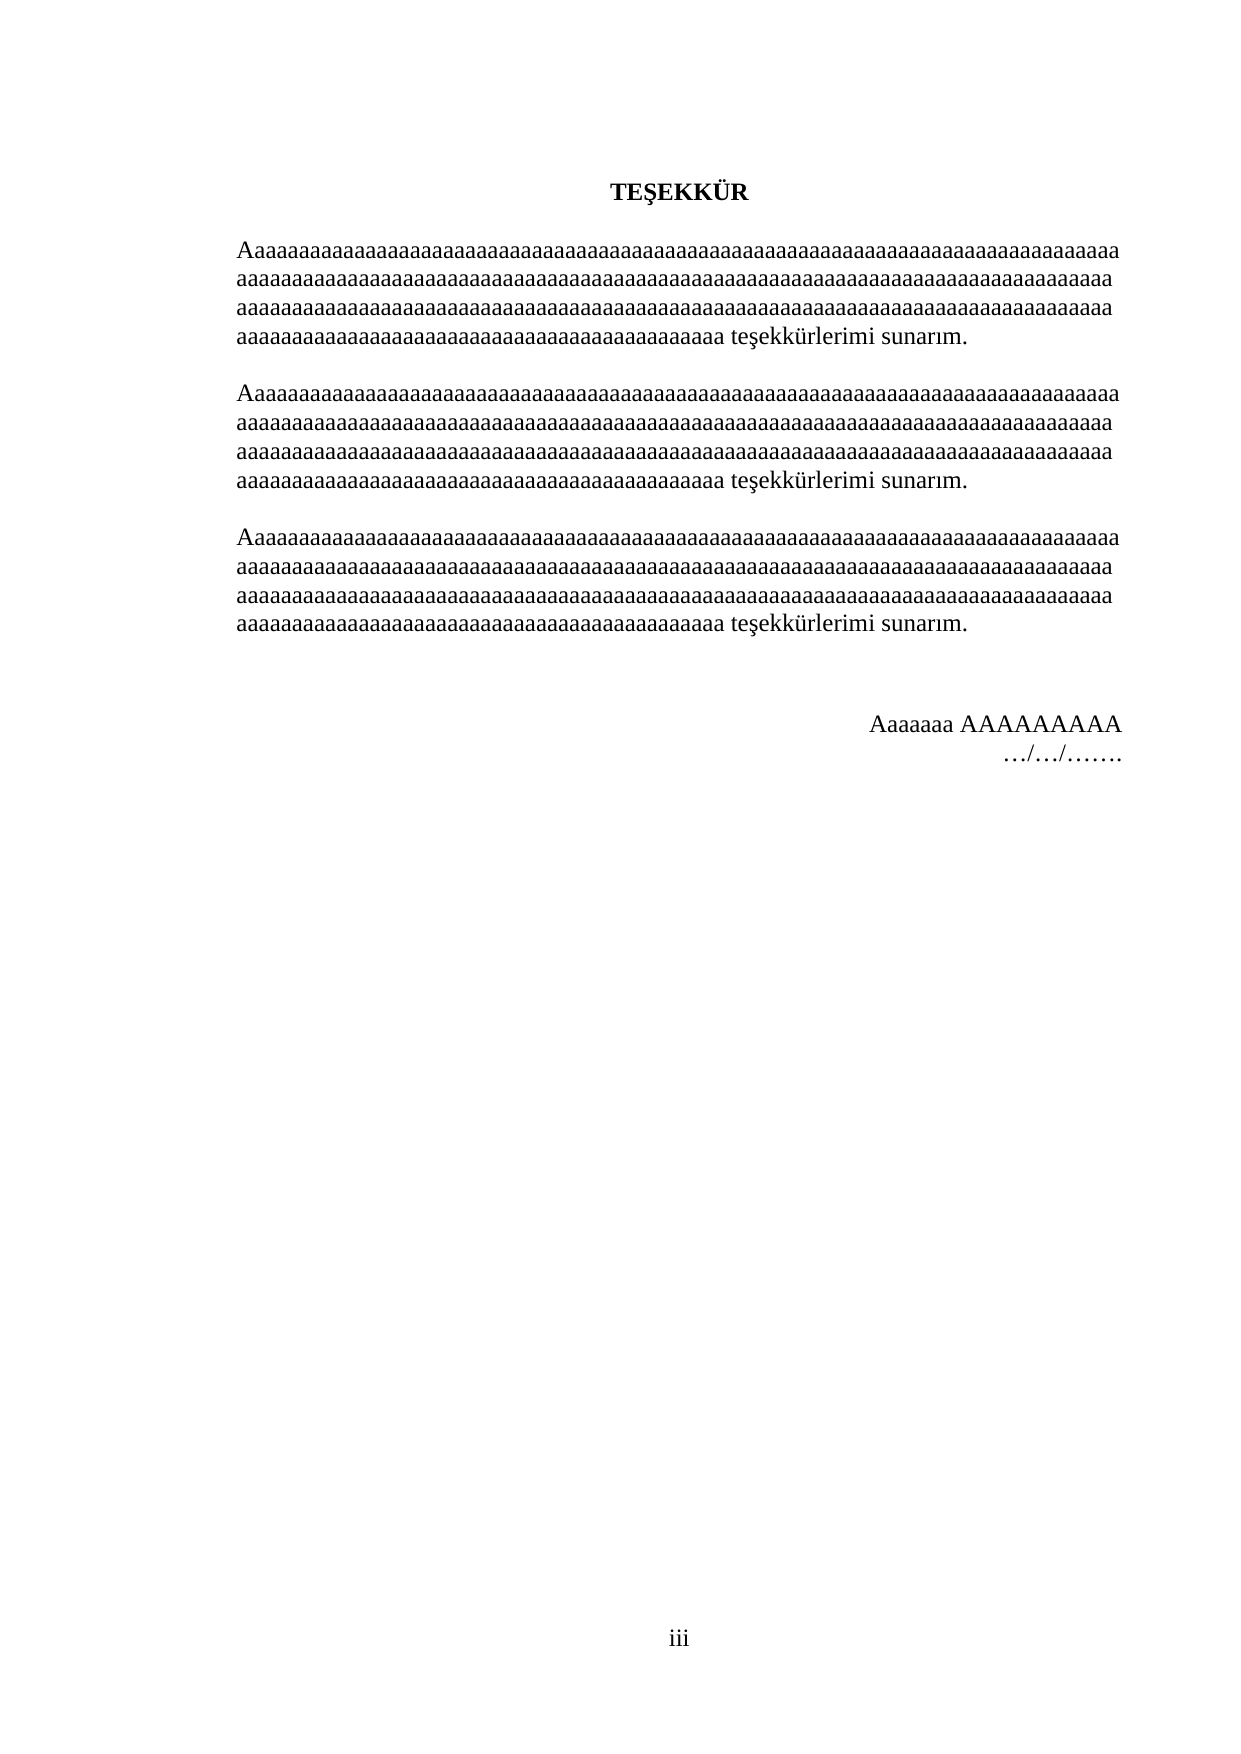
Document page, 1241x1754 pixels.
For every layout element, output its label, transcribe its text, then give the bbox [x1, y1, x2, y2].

text …/…/……. [236, 738, 1122, 767]
title TEŞEKKÜR [236, 177, 1122, 206]
text Aaaaaaaaaaaaaaaaaaaaaaaaaaaaaaaaaaaaaaaaaaaaaaaaaaaaaaaaaaaaaaaaaaaaaaaaaaaaaaaaaaaaaaaaaaaaaaaaaaaaaaaaaaaaaaaaaaaaaaaaaaaaaaaaaaaaaaaaaaaaaaaaaaaaaaaaaaaaaaaaaaaaaaaaaaaaaaaaaaaaaaaaaaaaaaaaaaaaaaaaaaaaaaaaaaaaaaaaaaaaaaaaaaaaaaaaaaaaaaaaaaaaaaaaaaaaaaaaaaaaaaaaaaaaaaaaaaaaaaaaa teşekkürlerimi sunarım. [236, 378, 1122, 493]
text Aaaaaaa AAAAAAAAA [236, 709, 1122, 738]
text Aaaaaaaaaaaaaaaaaaaaaaaaaaaaaaaaaaaaaaaaaaaaaaaaaaaaaaaaaaaaaaaaaaaaaaaaaaaaaaaaaaaaaaaaaaaaaaaaaaaaaaaaaaaaaaaaaaaaaaaaaaaaaaaaaaaaaaaaaaaaaaaaaaaaaaaaaaaaaaaaaaaaaaaaaaaaaaaaaaaaaaaaaaaaaaaaaaaaaaaaaaaaaaaaaaaaaaaaaaaaaaaaaaaaaaaaaaaaaaaaaaaaaaaaaaaaaaaaaaaaaaaaaaaaaaaaaaaaaaaaa teşekkürlerimi sunarım. [236, 522, 1122, 637]
text Aaaaaaaaaaaaaaaaaaaaaaaaaaaaaaaaaaaaaaaaaaaaaaaaaaaaaaaaaaaaaaaaaaaaaaaaaaaaaaaaaaaaaaaaaaaaaaaaaaaaaaaaaaaaaaaaaaaaaaaaaaaaaaaaaaaaaaaaaaaaaaaaaaaaaaaaaaaaaaaaaaaaaaaaaaaaaaaaaaaaaaaaaaaaaaaaaaaaaaaaaaaaaaaaaaaaaaaaaaaaaaaaaaaaaaaaaaaaaaaaaaaaaaaaaaaaaaaaaaaaaaaaaaaaaaaaaaaaaaaaa teşekkürlerimi sunarım. [236, 235, 1122, 350]
